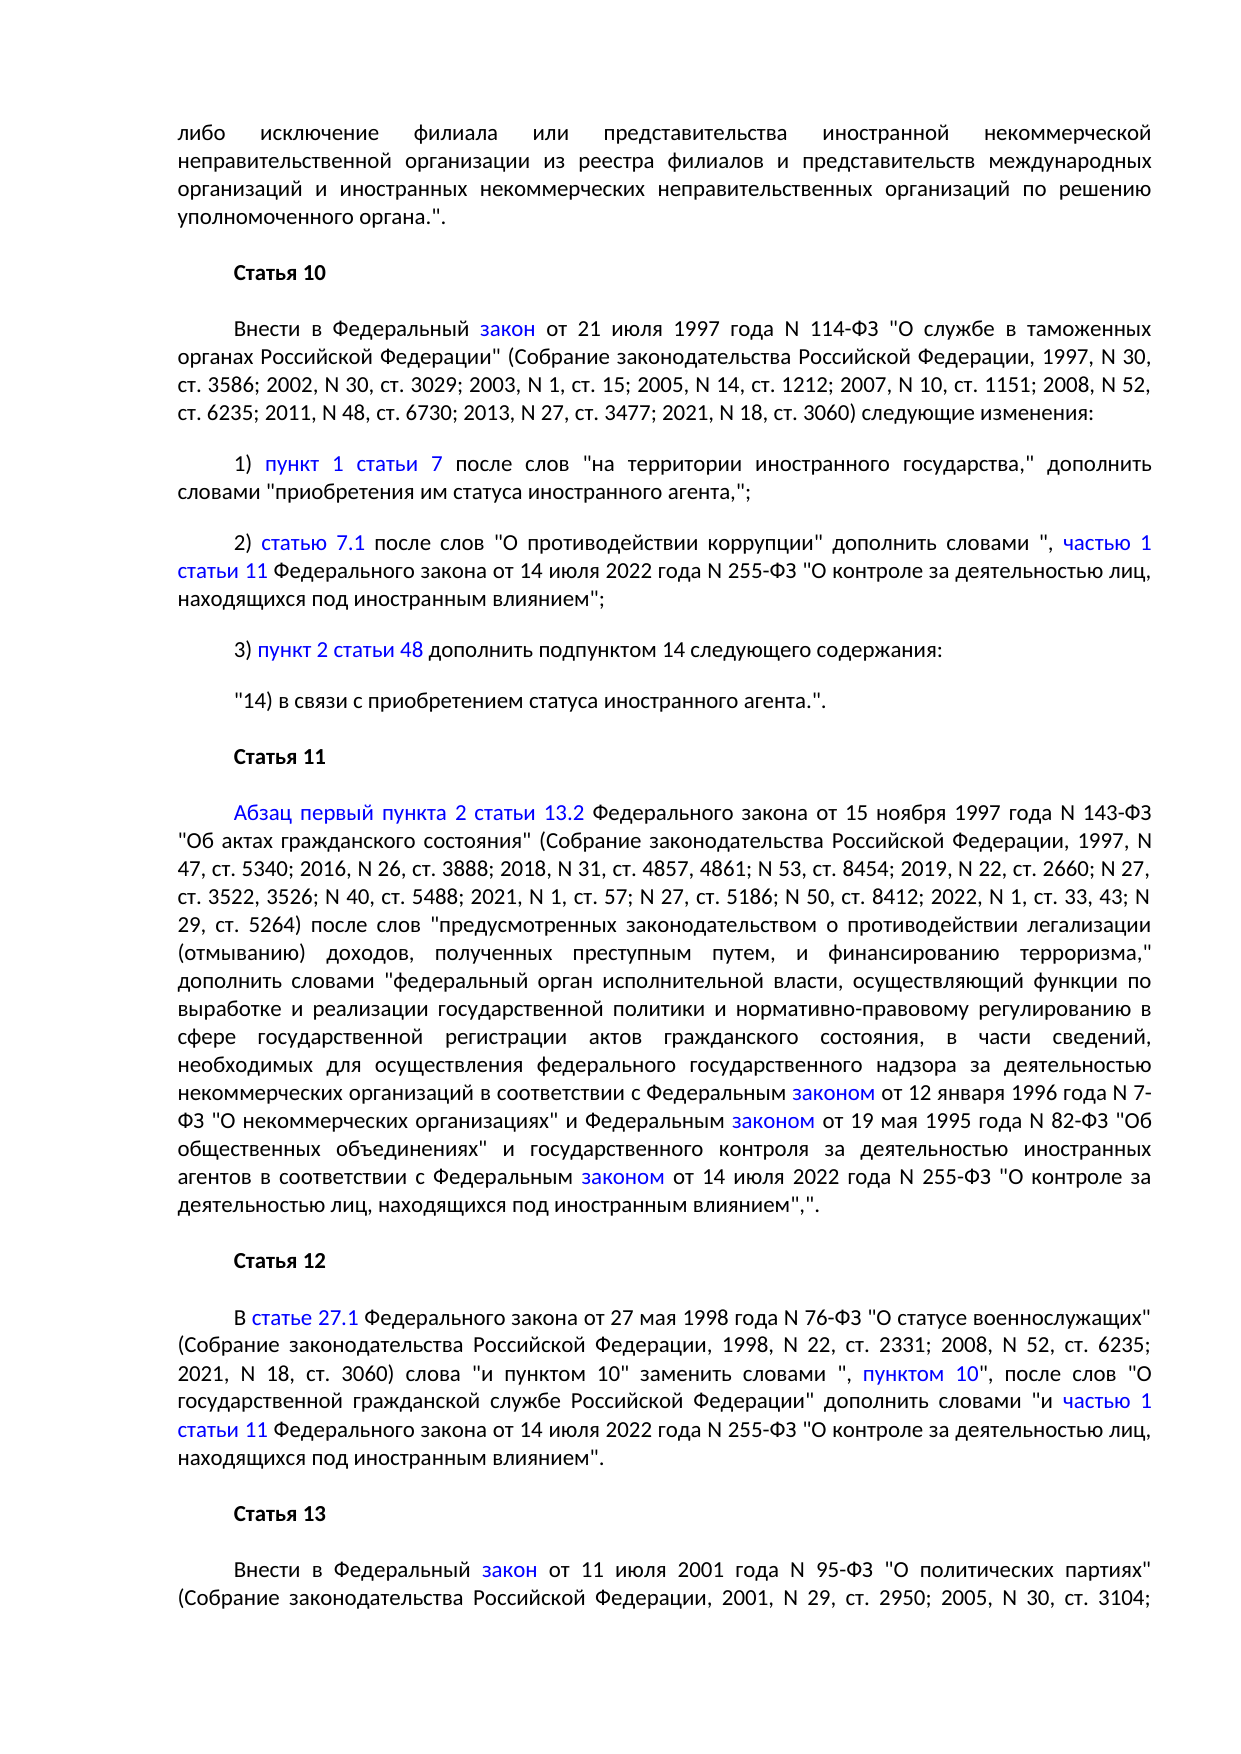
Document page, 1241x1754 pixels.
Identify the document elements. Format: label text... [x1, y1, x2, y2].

title Статья 10 [177, 258, 1152, 286]
text 1) пункт 1 статьи 7 после слов "на территории иностранного государства," дополнить словами "приобретения им статуса иностранного агента,"; [177, 449, 1152, 505]
text Внести в Федеральный закон от 21 июля 1997 года N 114-ФЗ "О службе в таможенных органах Российской Федерации" (Собрание законодательства Российской Федерации, 1997, N 30, ст. 3586; 2002, N 30, ст. 3029; 2003, N 1, ст. 15; 2005, N 14, ст. 1212; 2007, N 10, ст. 1151; 2008, N 52, ст. 6235; 2011, N 48, ст. 6730; 2013, N 27, ст. 3477; 2021, N 18, ст. 3060) следующие изменения: [177, 314, 1152, 426]
title Статья 13 [177, 1499, 1152, 1527]
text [177, 118, 1152, 230]
text Абзац первый пункта 2 статьи 13.2 Федерального закона от 15 ноября 1997 года N 143-ФЗ "Об актах гражданского состояния" (Собрание законодательства Российской Федерации, 1997, N 47, ст. 5340; 2016, N 26, ст. 3888; 2018, N 31, ст. 4857, 4861; N 53, ст. 8454; 2019, N 22, ст. 2660; N 27, ст. 3522, 3526; N 40, ст. 5488; 2021, N 1, ст. 57; N 27, ст. 5186; N 50, ст. 8412; 2022, N 1, ст. 33, 43; N 29, ст. 5264) после слов "предусмотренных законодательством о противодействии легализации (отмыванию) доходов, полученных преступным путем, и финансированию терроризма," дополнить словами "федеральный орган исполнительной власти, осуществляющий функции по выработке и реализации государственной политики и нормативно-правовому регулированию в сфере государственной регистрации актов гражданского состояния, в части сведений, необходимых для осуществления федерального государственного надзора за деятельностью некоммерческих организаций в соответствии с Федеральным законом от 12 января 1996 года N 7-ФЗ "О некоммерческих организациях" и Федеральным законом от 19 мая 1995 года N 82-ФЗ "Об общественных объединениях" и государственного контроля за деятельностью иностранных агентов в соответствии с Федеральным законом от 14 июля 2022 года N 255-ФЗ "О контроле за деятельностью лиц, находящихся под иностранным влиянием",". [177, 798, 1152, 1218]
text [177, 1555, 1152, 1611]
text "14) в связи с приобретением статуса иностранного агента.". [177, 686, 1152, 714]
title Статья 11 [177, 742, 1152, 770]
text В статье 27.1 Федерального закона от 27 мая 1998 года N 76-ФЗ "О статусе военнослужащих" (Собрание законодательства Российской Федерации, 1998, N 22, ст. 2331; 2008, N 52, ст. 6235; 2021, N 18, ст. 3060) слова "и пунктом 10" заменить словами ", пунктом 10", после слов "О государственной гражданской службе Российской Федерации" дополнить словами "и частью 1 статьи 11 Федерального закона от 14 июля 2022 года N 255-ФЗ "О контроле за деятельностью лиц, находящихся под иностранным влиянием". [177, 1303, 1152, 1471]
title Статья 12 [177, 1247, 1152, 1274]
text 3) пункт 2 статьи 48 дополнить подпунктом 14 следующего содержания: [177, 635, 1152, 663]
text 2) статью 7.1 после слов "О противодействии коррупции" дополнить словами ", частью 1 статьи 11 Федерального закона от 14 июля 2022 года N 255-ФЗ "О контроле за деятельностью лиц, находящихся под иностранным влиянием"; [177, 528, 1152, 612]
